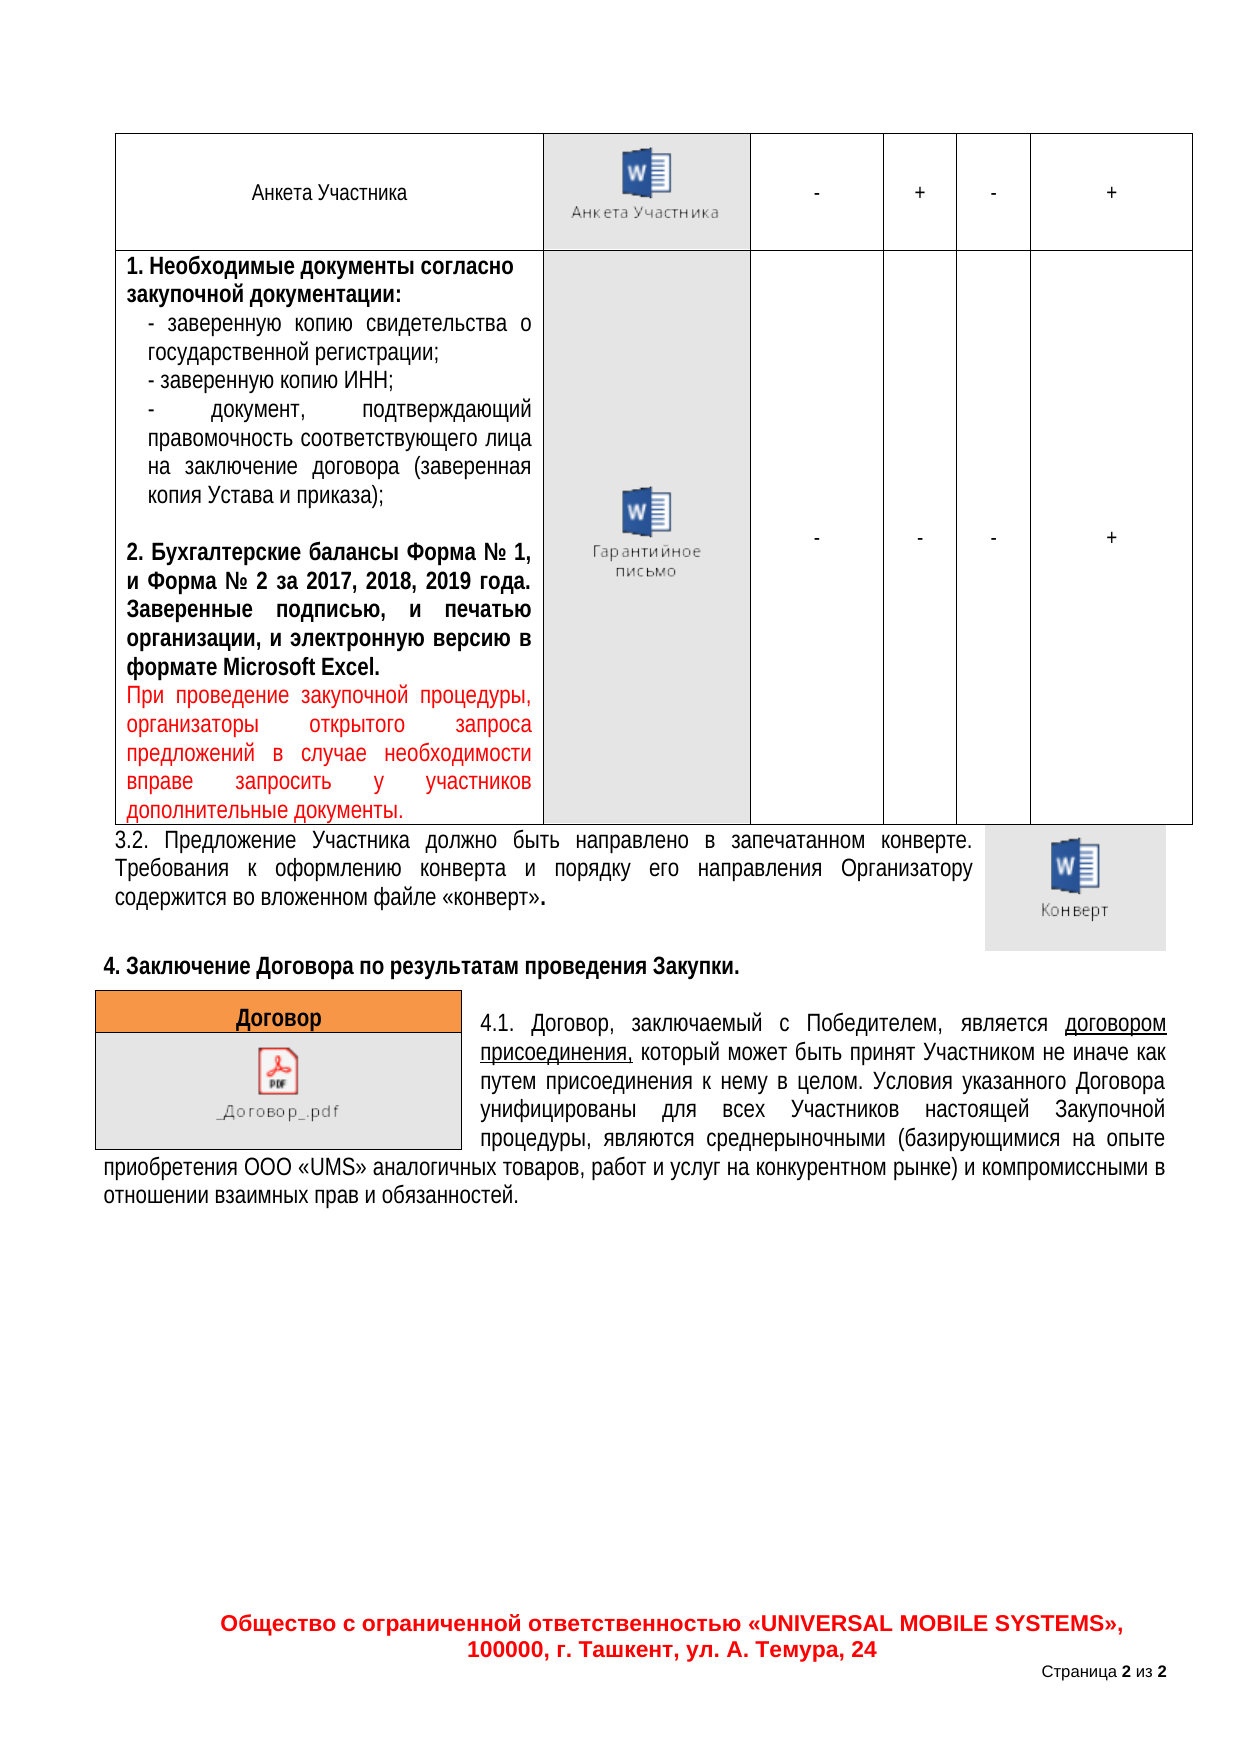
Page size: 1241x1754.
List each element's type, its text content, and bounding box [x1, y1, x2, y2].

table_cell + [1031, 251, 1192, 823]
table_cell + [1031, 134, 1192, 249]
table_cell - [751, 251, 883, 823]
table_cell - [957, 251, 1030, 823]
table_header [985, 825, 1166, 951]
table_cell [96, 1033, 461, 1149]
table_cell - [751, 134, 883, 249]
table_cell Анкета Участника [116, 134, 543, 249]
text 4. Заключение Договора по результатам проведения Закупки. [103, 951, 1166, 980]
table_cell 1. Необходимые документы согласно закупочной документации: - заверенную копию свидетельства о государственной регистрации; - заверенную копию ИНН; - документ, подтверждающий правомочность соответствующего лица на заключение договора (заверенная копия Устава и приказа); 2. Бухгалтерские балансы Форма № 1, и Форма № 2 за 2017, 2018, 2019 года. Заверенные подписью, и печатью организации, и электронную версию в формате Microsoft Excel. При проведение закупочной процедуры, организаторы открытого запроса предложений в случае необходимости вправе запросить у участников дополнительные документы. [116, 251, 543, 823]
table_cell - [957, 134, 1030, 249]
table_cell [544, 134, 750, 249]
text 4.1. Договор, заключаемый с Победителем, является договором присоединения, который может быть принят Участником не иначе как путем присоединения к нему в целом. Условия указанного Договора унифицированы для всех Участников настоящей Закупочной процедуры, являются среднерыночными (базирующимися на опыте приобретения ООО «UMS» аналогичных товаров, работ и услуг на конкурентном рынке) и компромиссными в отношении взаимных прав и обязанностей. [103, 1008, 1166, 1209]
table_cell + [884, 134, 956, 249]
table_cell - [884, 251, 956, 823]
table_header 3.2. Предложение Участника должно быть направлено в запечатанном конверте. Требования к оформлению конверта и порядку его направления Организатору содержится во вложенном файле «конверт». [103, 825, 985, 951]
table_header Договор [96, 991, 461, 1032]
table_cell [544, 251, 750, 823]
